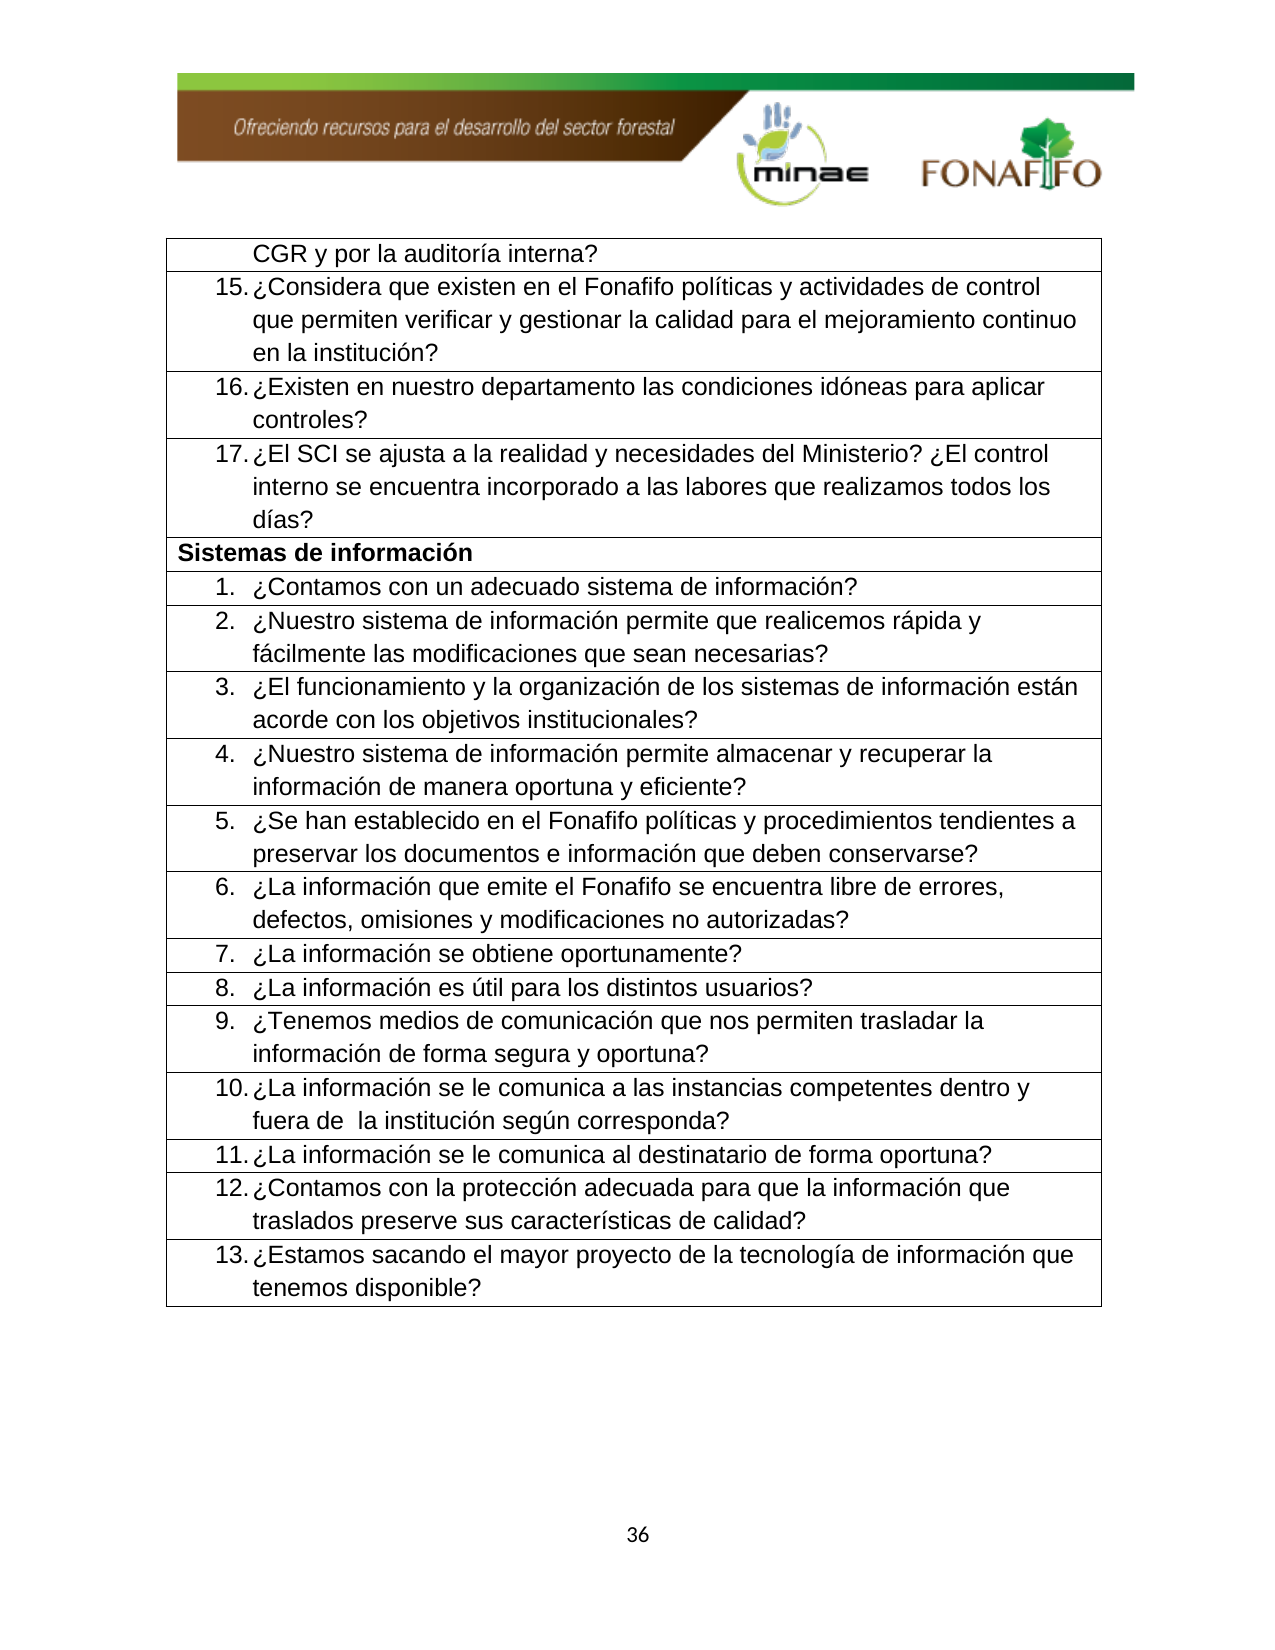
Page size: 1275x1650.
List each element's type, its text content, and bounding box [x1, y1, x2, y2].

table_cell ¿La información que emite el Fonafifo se encuentra libre de errores, defectos, omisiones y modificaciones no autorizadas? [167, 872, 1101, 938]
table_cell ¿Contamos con un adecuado sistema de información? [167, 572, 1101, 604]
table_cell ¿Estos informes incluyen el estado de las recomendaciones emitidas por la CGR y por la auditoría interna? [167, 239, 1101, 271]
table_cell ¿Considera que existen en el Fonafifo políticas y actividades de control que permiten verificar y gestionar la calidad para el mejoramiento continuo en la institución? [167, 272, 1101, 371]
table_cell ¿La información se le comunica al destinatario de forma oportuna? [167, 1140, 1101, 1172]
table_cell Sistemas de información [167, 538, 1101, 571]
table_cell ¿El SCI se ajusta a la realidad y necesidades del Ministerio? ¿El control interno se encuentra incorporado a las labores que realizamos todos los días? [167, 439, 1101, 537]
table_cell ¿La información se obtiene oportunamente? [167, 939, 1101, 972]
table_cell ¿Se han establecido en el Fonafifo políticas y procedimientos tendientes a preservar los documentos e información que deben conservarse? [167, 806, 1101, 871]
table_cell ¿La información se le comunica a las instancias competentes dentro y fuera de la institución según corresponda? [167, 1073, 1101, 1138]
table_cell ¿La información es útil para los distintos usuarios? [167, 973, 1101, 1005]
table_cell ¿Contamos con la protección adecuada para que la información que traslados preserve sus características de calidad? [167, 1173, 1101, 1239]
table_cell ¿Nuestro sistema de información permite almacenar y recuperar la información de manera oportuna y eficiente? [167, 739, 1101, 804]
table_cell ¿Estamos sacando el mayor proyecto de la tecnología de información que tenemos disponible? [167, 1240, 1101, 1306]
table_cell ¿El funcionamiento y la organización de los sistemas de información están acorde con los objetivos institucionales? [167, 672, 1101, 738]
table_cell ¿Nuestro sistema de información permite que realicemos rápida y fácilmente las modificaciones que sean necesarias? [167, 606, 1101, 671]
table_cell ¿Existen en nuestro departamento las condiciones idóneas para aplicar controles? [167, 372, 1101, 438]
table_cell ¿Tenemos medios de comunicación que nos permiten trasladar la información de forma segura y oportuna? [167, 1006, 1101, 1072]
picture [177, 73, 1135, 210]
